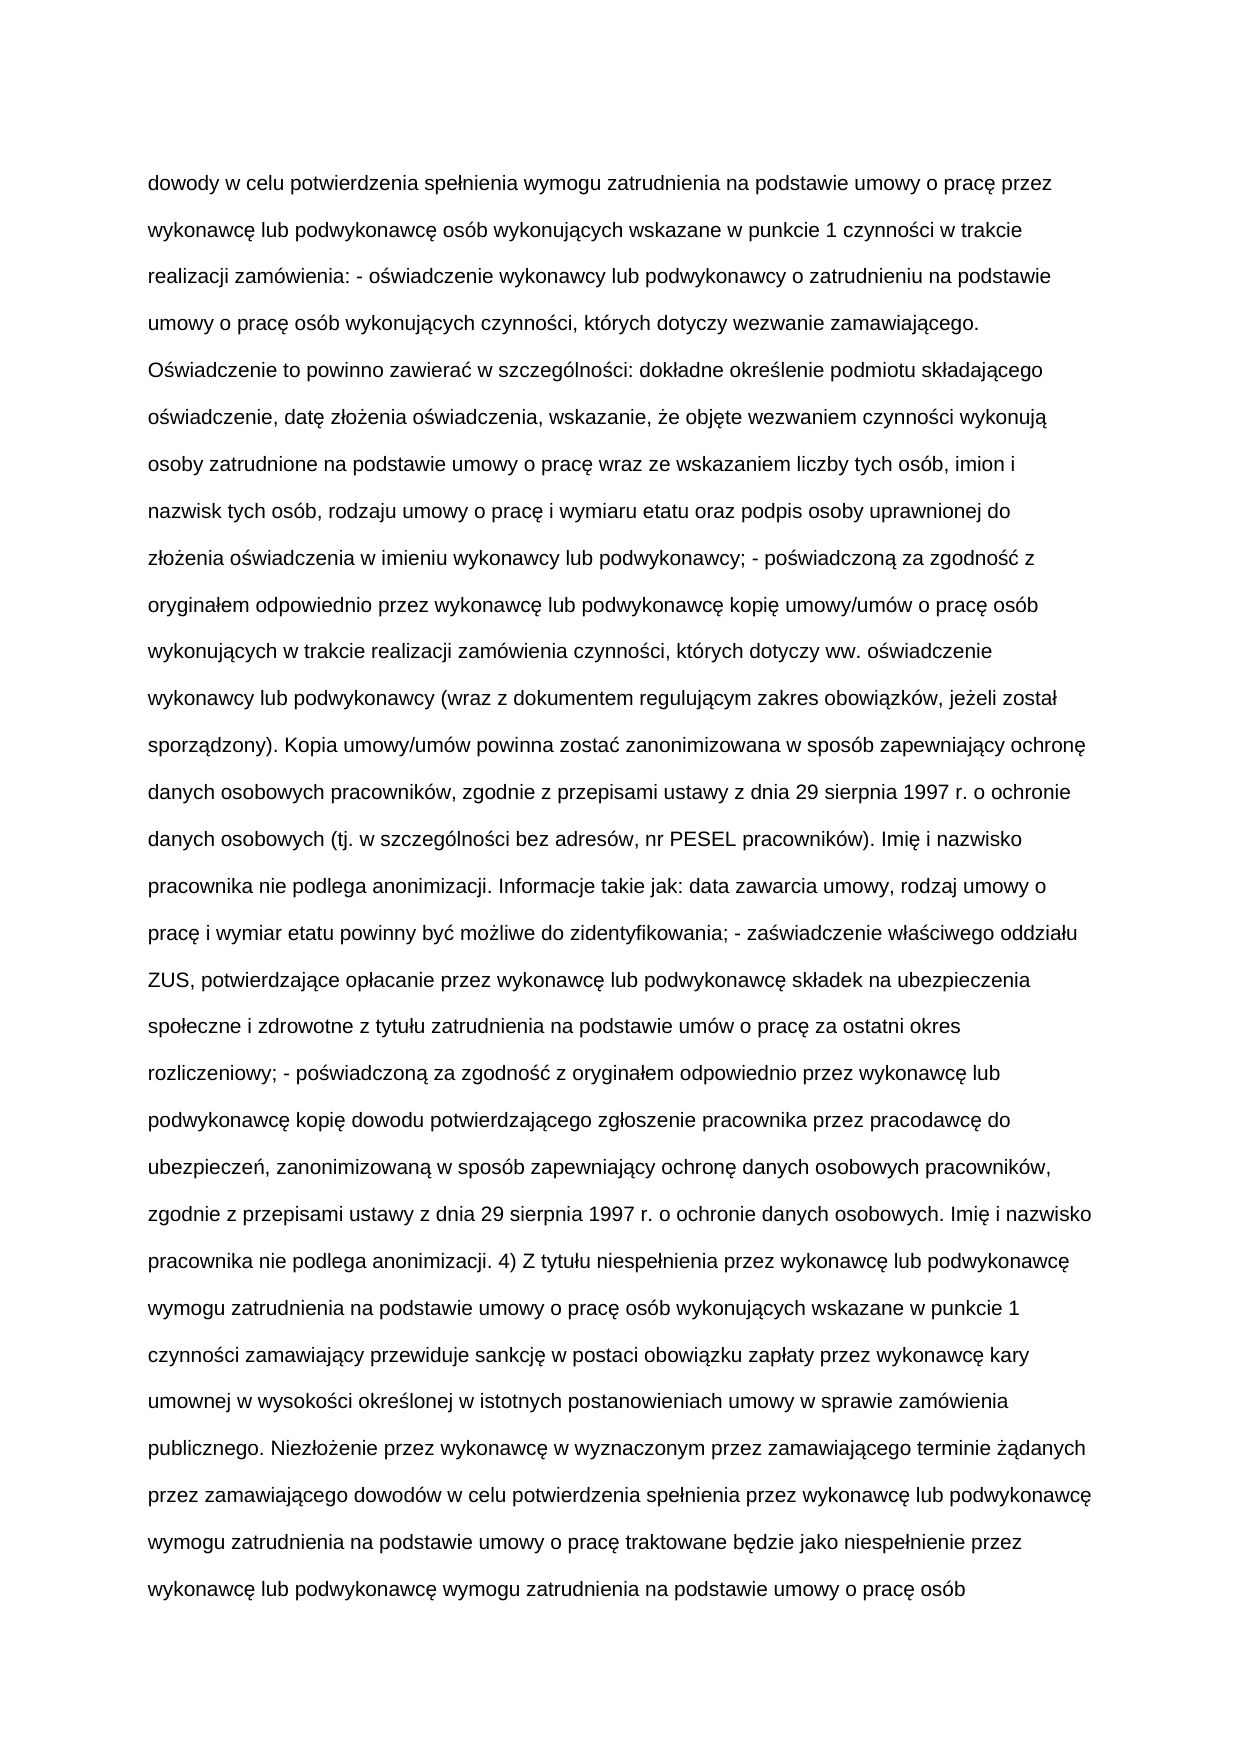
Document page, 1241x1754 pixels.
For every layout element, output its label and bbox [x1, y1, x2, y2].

text [148, 148, 1093, 1601]
